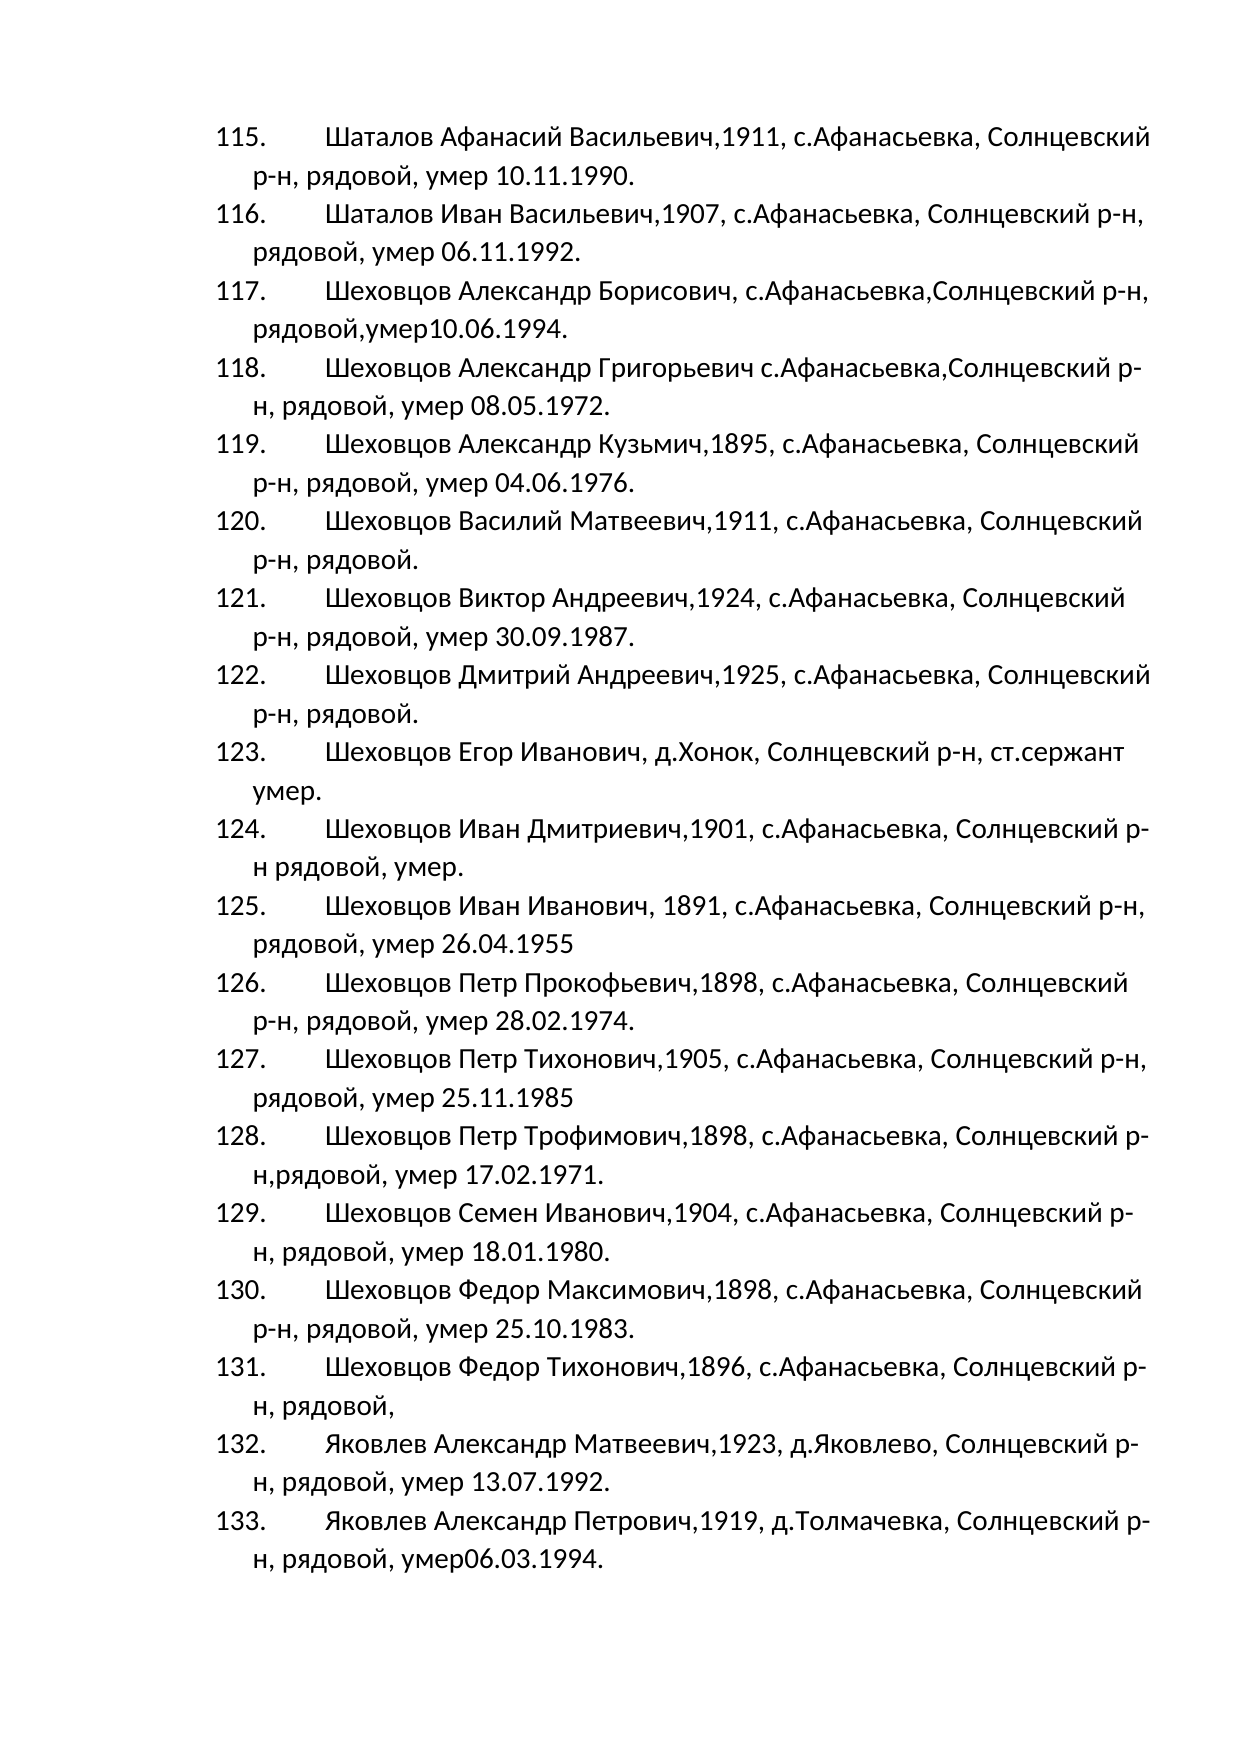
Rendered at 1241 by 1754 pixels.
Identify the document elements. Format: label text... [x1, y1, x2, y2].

list Шеховцов Егор Иванович, д.Хонок, Солнцевский р-н, ст.сержант умер. [215, 733, 1152, 807]
list Яковлев Александр Матвеевич,1923, д.Яковлево, Солнцевский р-н, рядовой, умер 13.07.1992. [215, 1425, 1152, 1499]
list Шеховцов Александр Кузьмич,1895, с.Афанасьевка, Солнцевский р-н, рядовой, умер 04.06.1976. [215, 426, 1152, 500]
list Шеховцов Виктор Андреевич,1924, с.Афанасьевка, Солнцевский р-н, рядовой, умер 30.09.1987. [215, 579, 1152, 653]
list Шеховцов Федор Тихонович,1896, с.Афанасьевка, Солнцевский р-н, рядовой, [215, 1348, 1152, 1422]
list Шеховцов Федор Максимович,1898, с.Афанасьевка, Солнцевский р-н, рядовой, умер 25.10.1983. [215, 1271, 1152, 1345]
list Шеховцов Петр Трофимович,1898, с.Афанасьевка, Солнцевский р-н,рядовой, умер 17.02.1971. [215, 1117, 1152, 1192]
list Шеховцов Петр Прокофьевич,1898, с.Афанасьевка, Солнцевский р-н, рядовой, умер 28.02.1974. [215, 964, 1152, 1038]
list Шеховцов Дмитрий Андреевич,1925, с.Афанасьевка, Солнцевский р-н, рядовой. [215, 656, 1152, 730]
list Яковлев Александр Петрович,1919, д.Толмачевка, Солнцевский р-н, рядовой, умер06.03.1994. [215, 1502, 1152, 1576]
list Шеховцов Александр Григорьевич с.Афанасьевка,Солнцевский р-н, рядовой, умер 08.05.1972. [215, 349, 1152, 423]
list Шеховцов Иван Иванович, 1891, с.Афанасьевка, Солнцевский р-н, рядовой, умер 26.04.1955 [215, 887, 1152, 961]
list Шеховцов Семен Иванович,1904, с.Афанасьевка, Солнцевский р-н, рядовой, умер 18.01.1980. [215, 1194, 1152, 1268]
list Шаталов Иван Васильевич,1907, с.Афанасьевка, Солнцевский р-н, рядовой, умер 06.11.1992. [215, 195, 1152, 269]
list Шеховцов Василий Матвеевич,1911, с.Афанасьевка, Солнцевский р-н, рядовой. [215, 502, 1152, 577]
list Шеховцов Петр Тихонович,1905, с.Афанасьевка, Солнцевский р-н, рядовой, умер 25.11.1985 [215, 1041, 1152, 1115]
list Шеховцов Иван Дмитриевич,1901, с.Афанасьевка, Солнцевский р-н рядовой, умер. [215, 810, 1152, 884]
list Шеховцов Александр Борисович, с.Афанасьевка,Солнцевский р-н, рядовой,умер10.06.1994. [215, 272, 1152, 346]
list Шаталов Афанасий Васильевич,1911, с.Афанасьевка, Солнцевский р-н, рядовой, умер 10.11.1990. [215, 118, 1152, 192]
